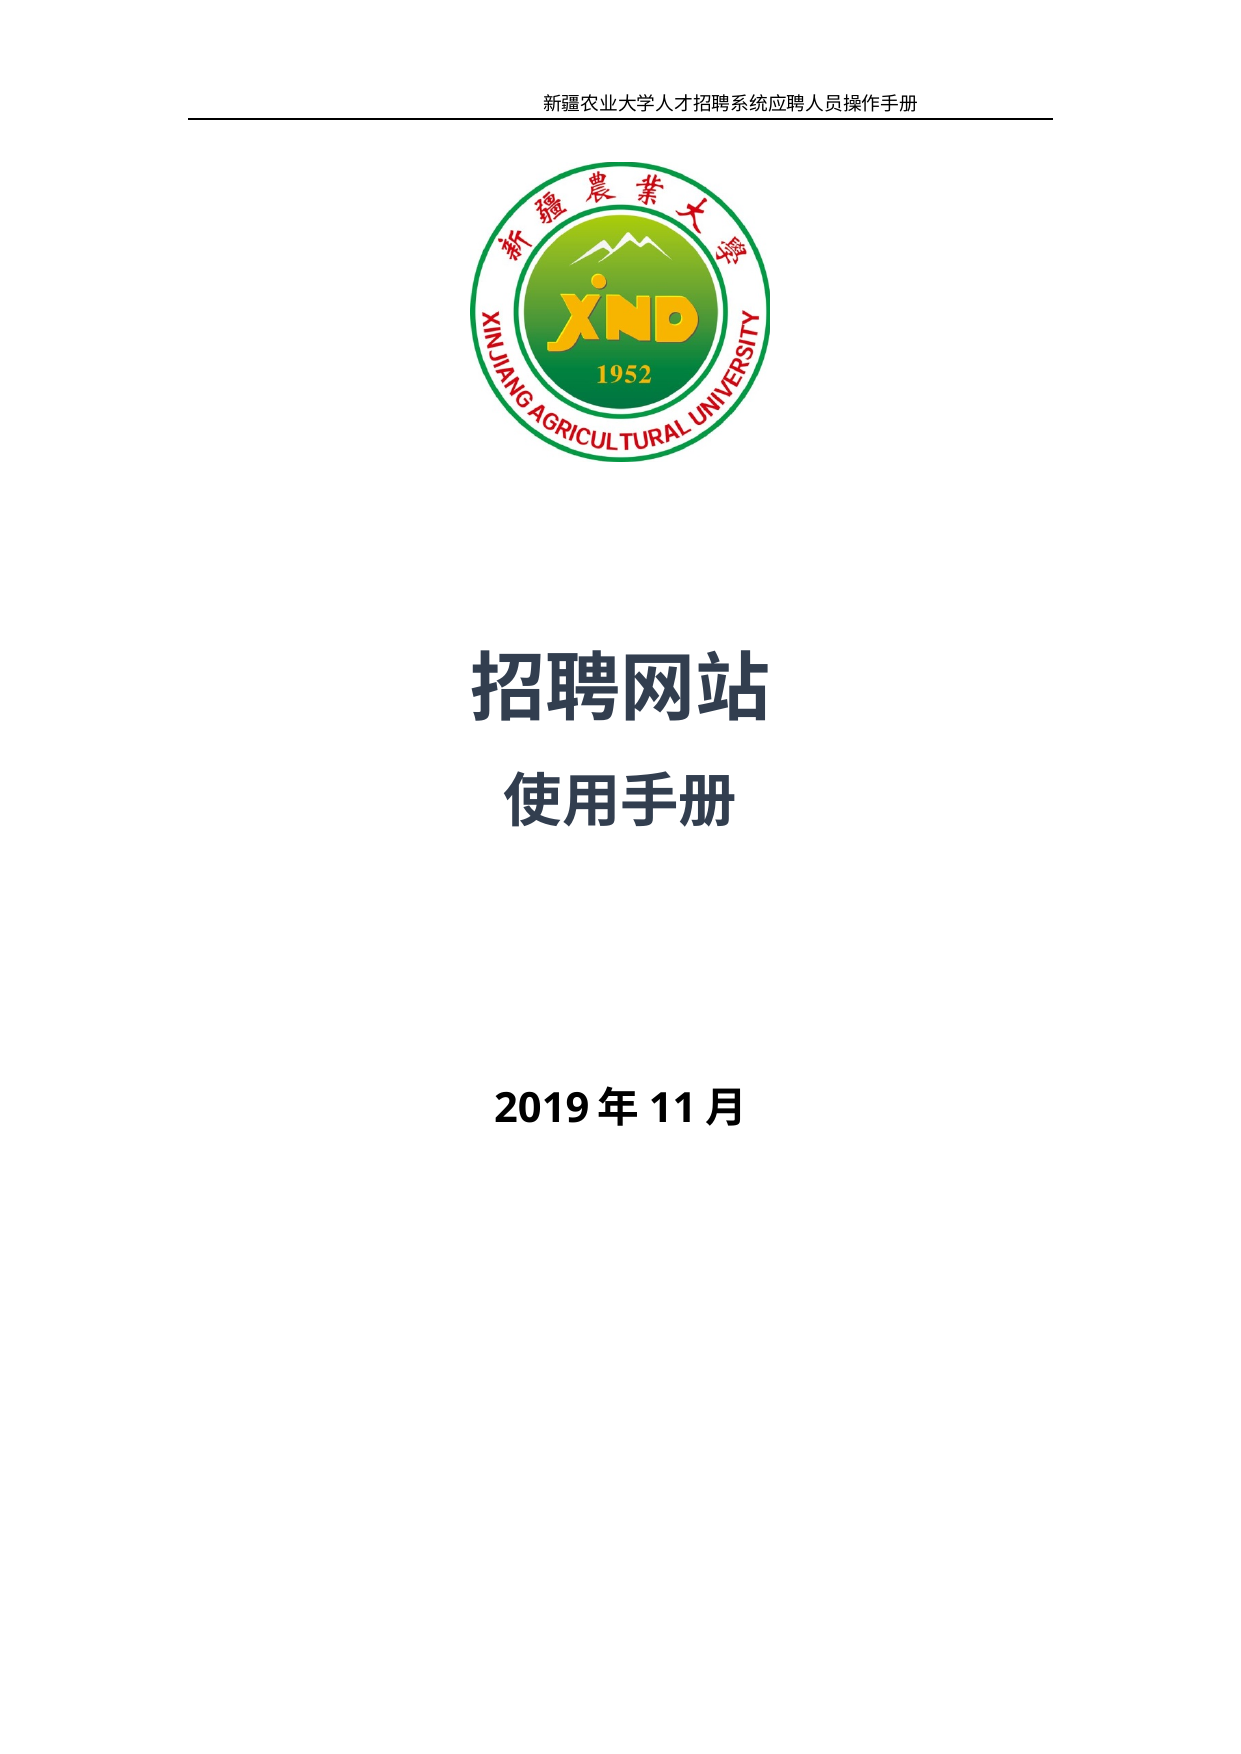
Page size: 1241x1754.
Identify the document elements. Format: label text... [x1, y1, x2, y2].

text 使用手册 [187, 747, 1053, 844]
picture [470, 162, 770, 462]
text 招聘网站 [187, 617, 1053, 747]
text 2019年 11月 [187, 1072, 1053, 1137]
